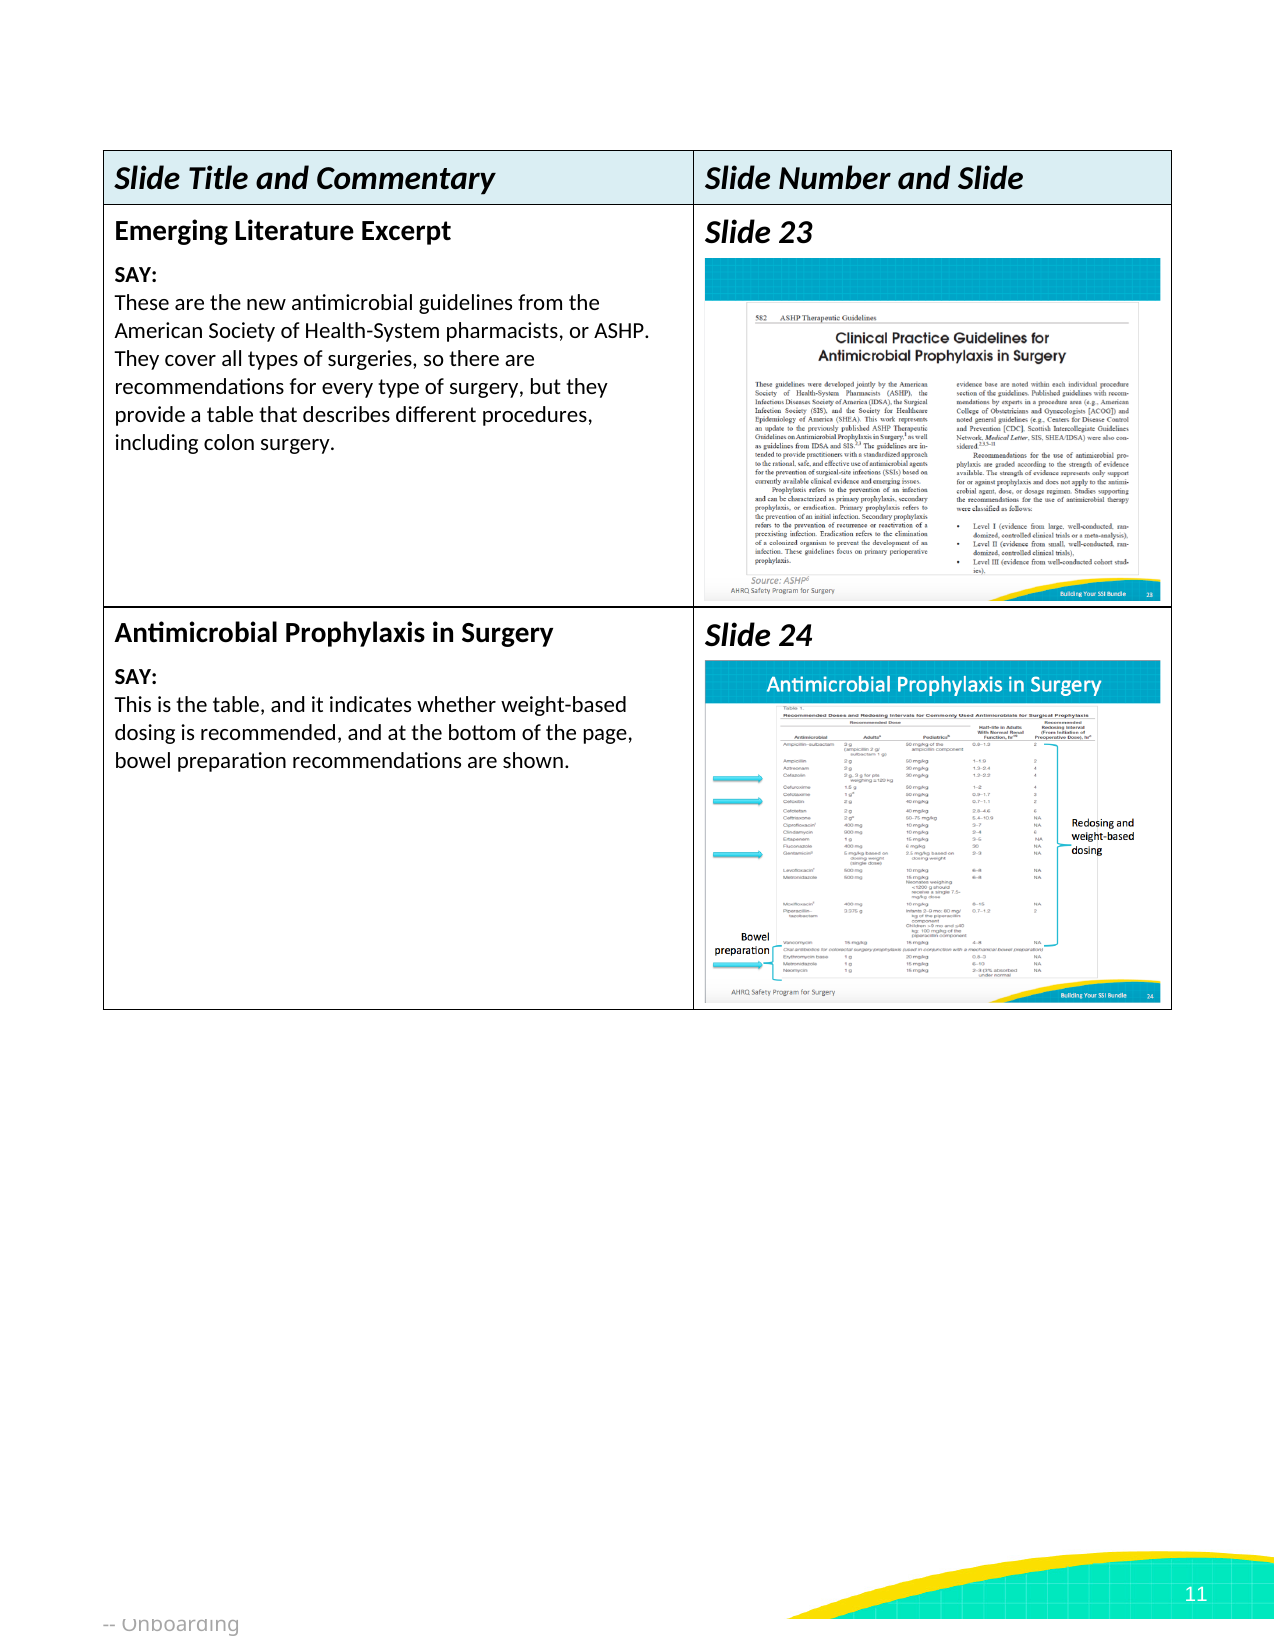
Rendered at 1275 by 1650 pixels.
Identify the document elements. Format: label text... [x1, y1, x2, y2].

table_header Slide Number and Slide [694, 151, 1171, 204]
table_cell Emerging Literature Excerpt SAY: These are the new antimicrobial guidelines from the American Society of Health-System pharmacists, or ASHP. They cover all types of surgeries, so there are recommendations for every type of surgery, but they provide a table that describes different procedures, including colon surgery. [104, 205, 693, 606]
picture [0, 1543, 1274, 1619]
table_cell Slide 23 [694, 205, 1171, 606]
table_cell Slide 24 [694, 608, 1171, 1009]
table_cell Antimicrobial Prophylaxis in Surgery SAY: This is the table, and it indicates whether weight-based dosing is recommended, and at the bottom of the page, bowel preparation recommendations are shown. [104, 608, 693, 1009]
picture [704, 258, 1161, 601]
table_header Slide Title and Commentary [104, 151, 693, 204]
picture [704, 660, 1161, 1003]
